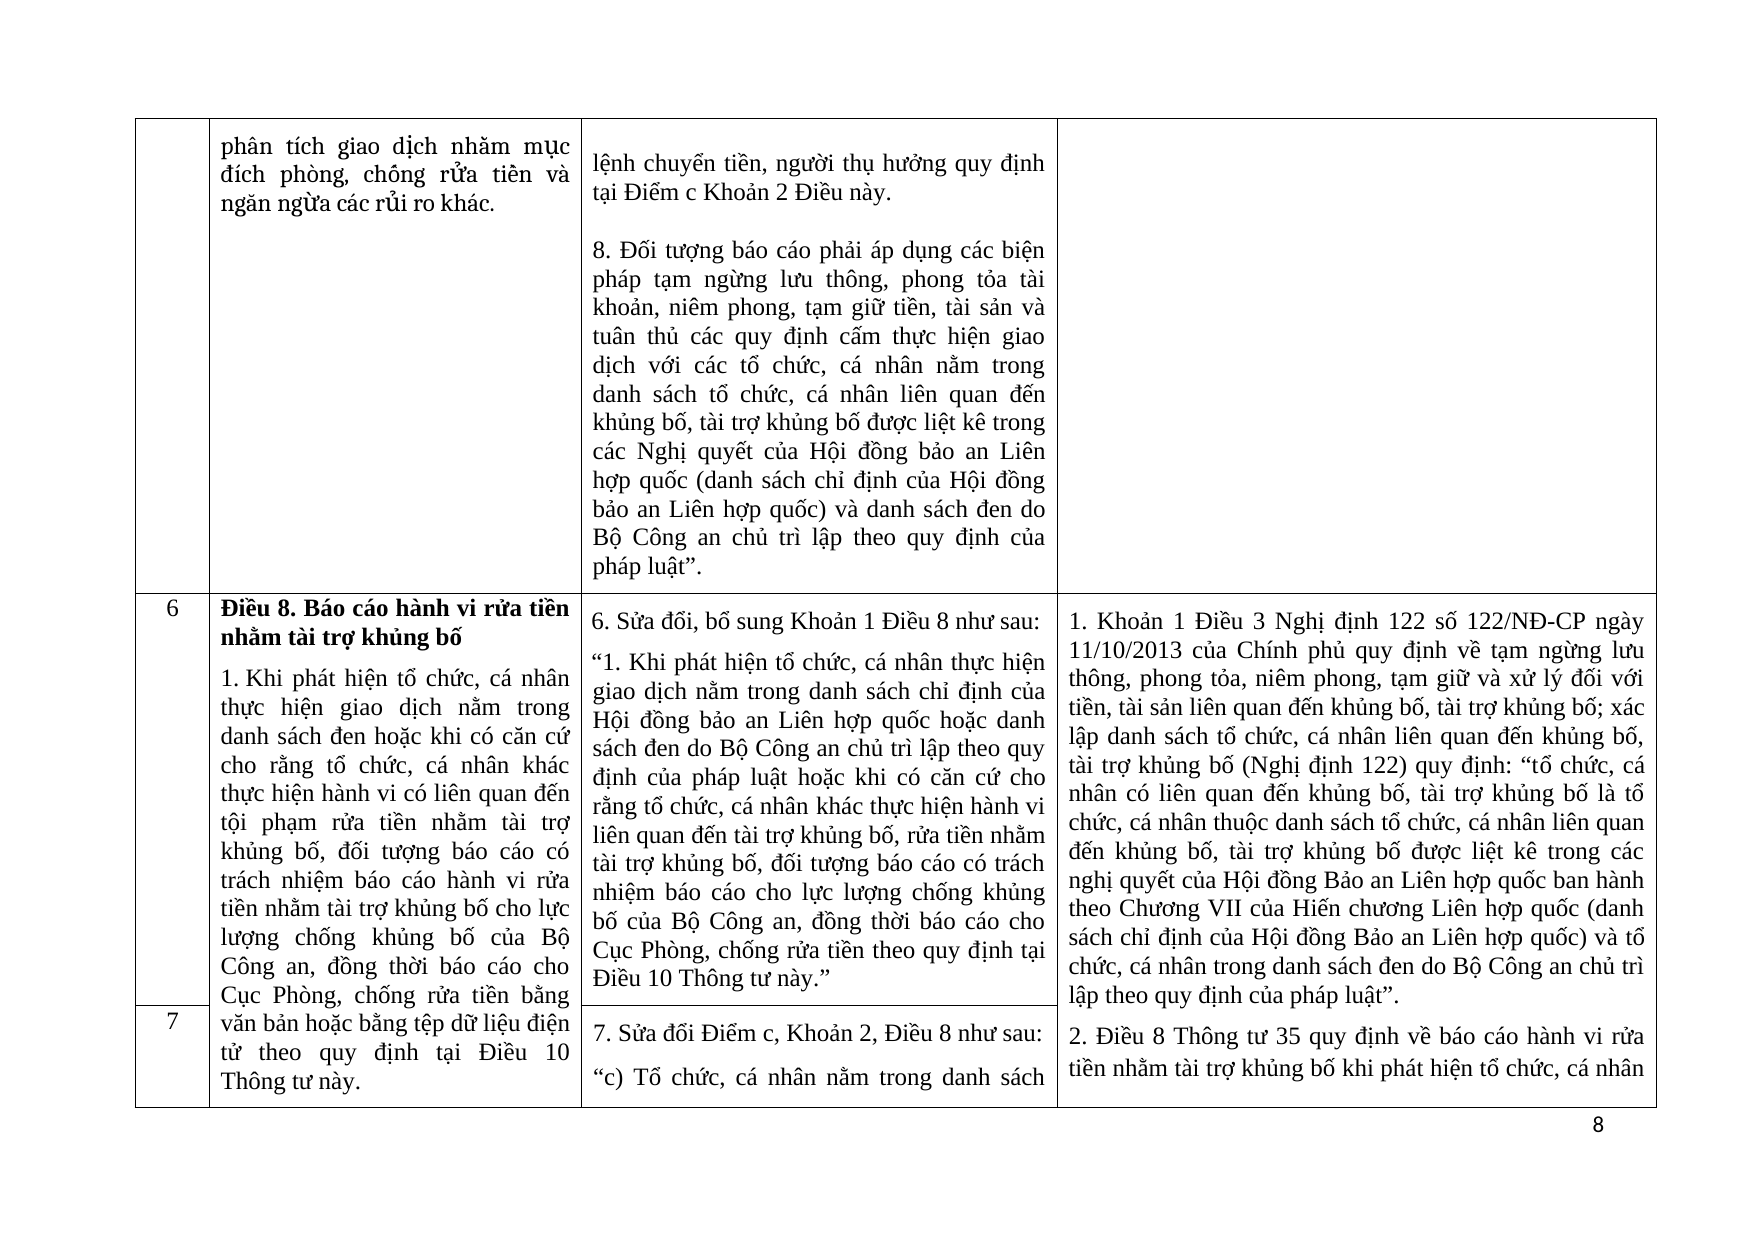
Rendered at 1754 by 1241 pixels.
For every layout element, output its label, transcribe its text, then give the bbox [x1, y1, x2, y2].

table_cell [582, 1006, 1057, 1107]
table_cell 6. Sửa đổi, bổ sung Khoản 1 Điều 8 như sau: “1. Khi phát hiện tổ chức, cá nhân thực hiện giao dịch nằm trong danh sách chỉ định của Hội đồng bảo an Liên hợp quốc hoặc danh sách đen do Bộ Công an chủ trì lập theo quy định của pháp luật hoặc khi có căn cứ cho rằng tổ chức, cá nhân khác thực hiện hành vi liên quan đến tài trợ khủng bố, rửa tiền nhằm tài trợ khủng bố, đối tượng báo cáo có trách nhiệm báo cáo cho lực lượng chống khủng bố của Bộ Công an, đồng thời báo cáo cho Cục Phòng, chống rửa tiền theo quy định tại Điều 10 Thông tư này.” [582, 594, 1057, 1005]
table_cell 5 [136, 119, 209, 592]
table_cell 6 [136, 594, 209, 1005]
table_cell Điều 8. Báo cáo hành vi rửa tiền nhằm tài trợ khủng bố 1. Khi phát hiện tổ chức, cá nhân thực hiện giao dịch nằm trong danh sách đen hoặc khi có căn cứ cho rằng tổ chức, cá nhân khác thực hiện hành vi có liên quan đến tội phạm rửa tiền nhằm tài trợ khủng bố, đối tượng báo cáo có trách nhiệm báo cáo hành vi rửa tiền nhằm tài trợ khủng bố cho lực lượng chống khủng bố của Bộ Công an, đồng thời báo cáo cho Cục Phòng, chống rửa tiền bằng văn bản hoặc bằng tệp dữ liệu điện tử theo quy định tại Điều 10 Thông tư này. [210, 594, 581, 1107]
table_cell 1. Khoản 1 Điều 3 Nghị định 122 số 122/NĐ-CP ngày 11/10/2013 của Chính phủ quy định về tạm ngừng lưu thông, phong tỏa, niêm phong, tạm giữ và xử lý đối với tiền, tài sản liên quan đến khủng bố, tài trợ khủng bố; xác lập danh sách tổ chức, cá nhân liên quan đến khủng bố, tài trợ khủng bố (Nghị định 122) quy định: “tổ chức, cá nhân có liên quan đến khủng bố, tài trợ khủng bố là tổ chức, cá nhân thuộc danh sách tổ chức, cá nhân liên quan đến khủng bố, tài trợ khủng bố được liệt kê trong các nghị quyết của Hội đồng Bảo an Liên hợp quốc ban hành theo Chương VII của Hiến chương Liên hợp quốc (danh sách chỉ định của Hội đồng Bảo an Liên hợp quốc) và tổ chức, cá nhân trong danh sách đen do Bộ Công an chủ trì lập theo quy định của pháp luật”. 2. Điều 8 Thông tư 35 quy định về báo cáo hành vi rửa tiền nhằm tài trợ khủng bố khi phát hiện tổ chức, cá nhân thực hiện giao dịch nằm trong danh sách đen. Theo quy định này đã bỏ sót việc báo cáo hành vi do các đối tượng liên quan đến khủng bố, tài trợ khủng bố được liệt kê trong các Nghị quyết của Hội đồng Bảo an Liên hợp quốc thực hiện. [1058, 594, 1656, 1107]
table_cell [582, 119, 1057, 592]
table_cell 7 [136, 1006, 209, 1107]
